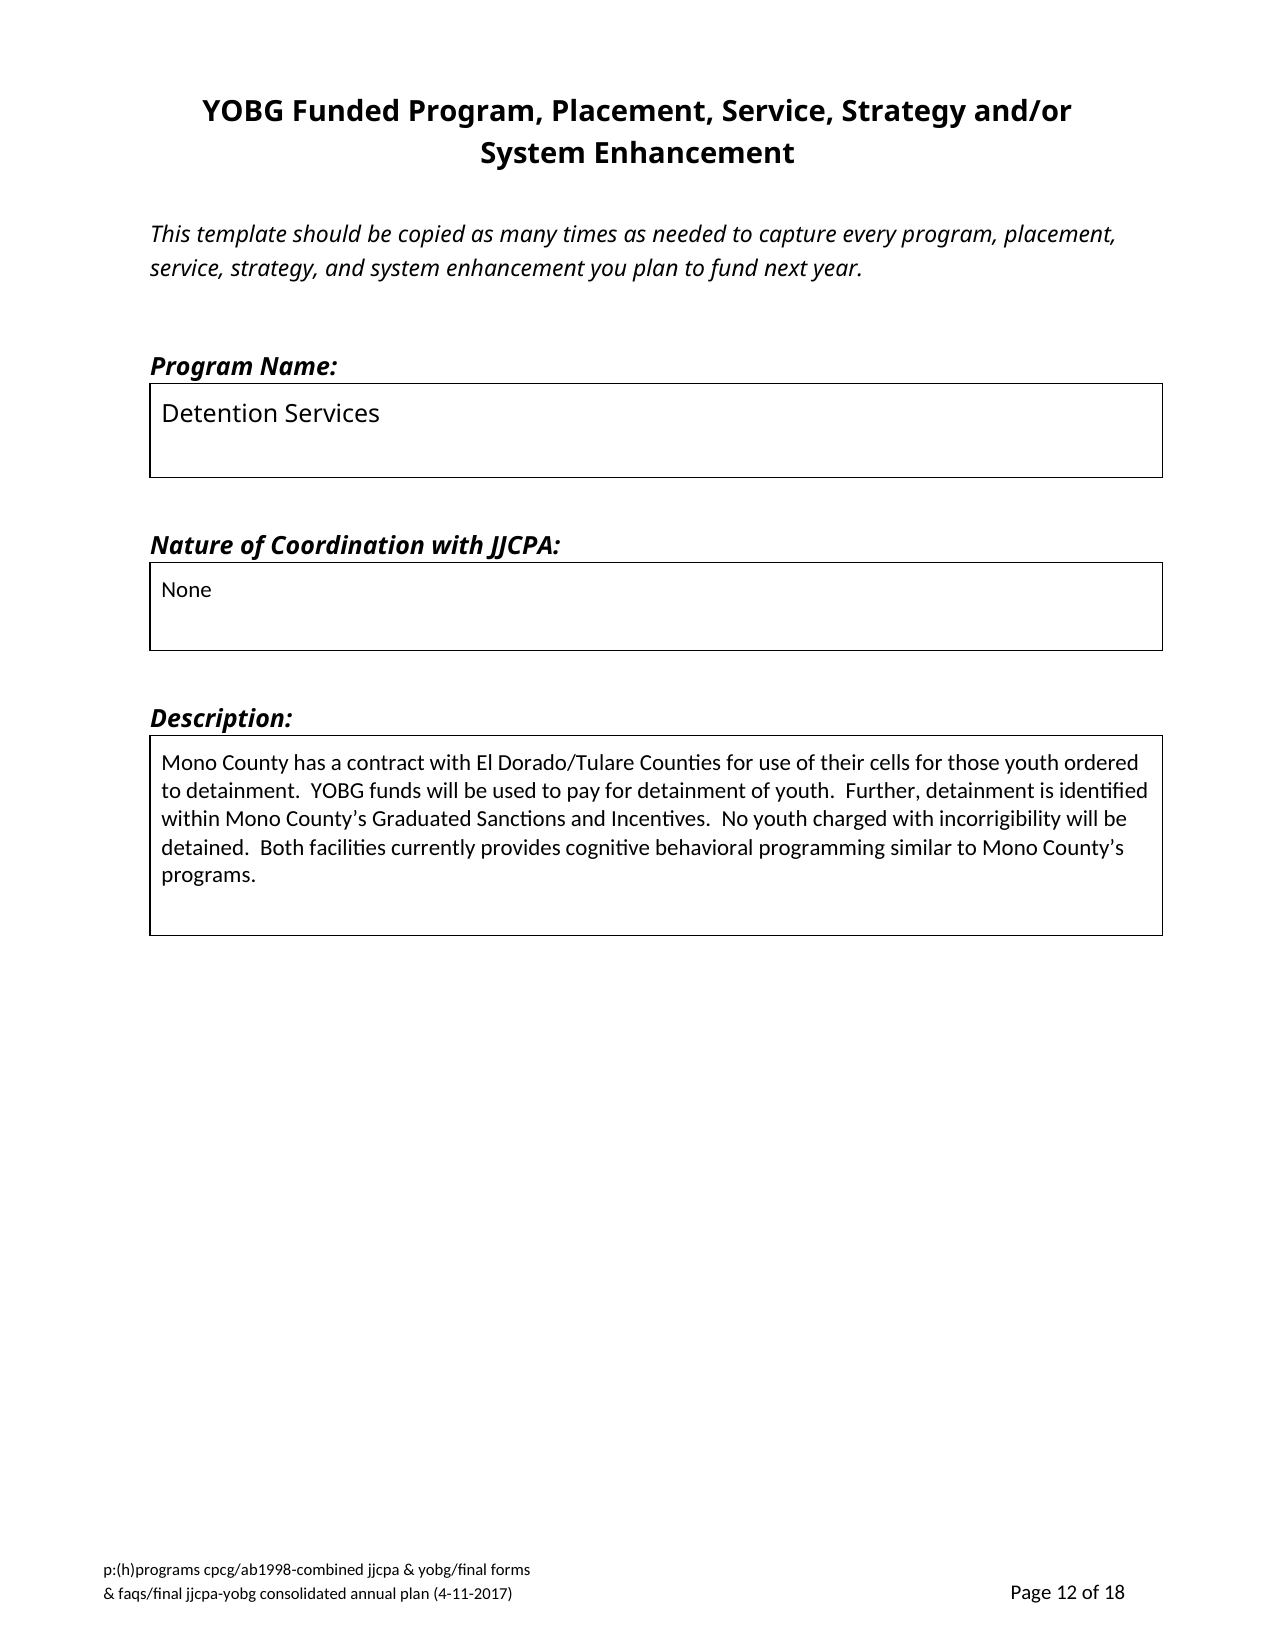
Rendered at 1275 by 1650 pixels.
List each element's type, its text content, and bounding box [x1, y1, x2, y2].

text Nature of Coordination with JJCPA: [150, 528, 1125, 562]
text YOBG Funded Program, Placement, Service, Strategy and/or System Enhancement [150, 90, 1125, 172]
text Description: [150, 701, 1125, 735]
table_header [151, 736, 1162, 935]
text This template should be copied as many times as needed to capture every program, placement, service, strategy, and system enhancement you plan to fund next year. [150, 218, 1125, 283]
text Program Name: [150, 348, 1125, 382]
table_header Detention Services [151, 384, 1162, 477]
table_header [151, 563, 1162, 650]
